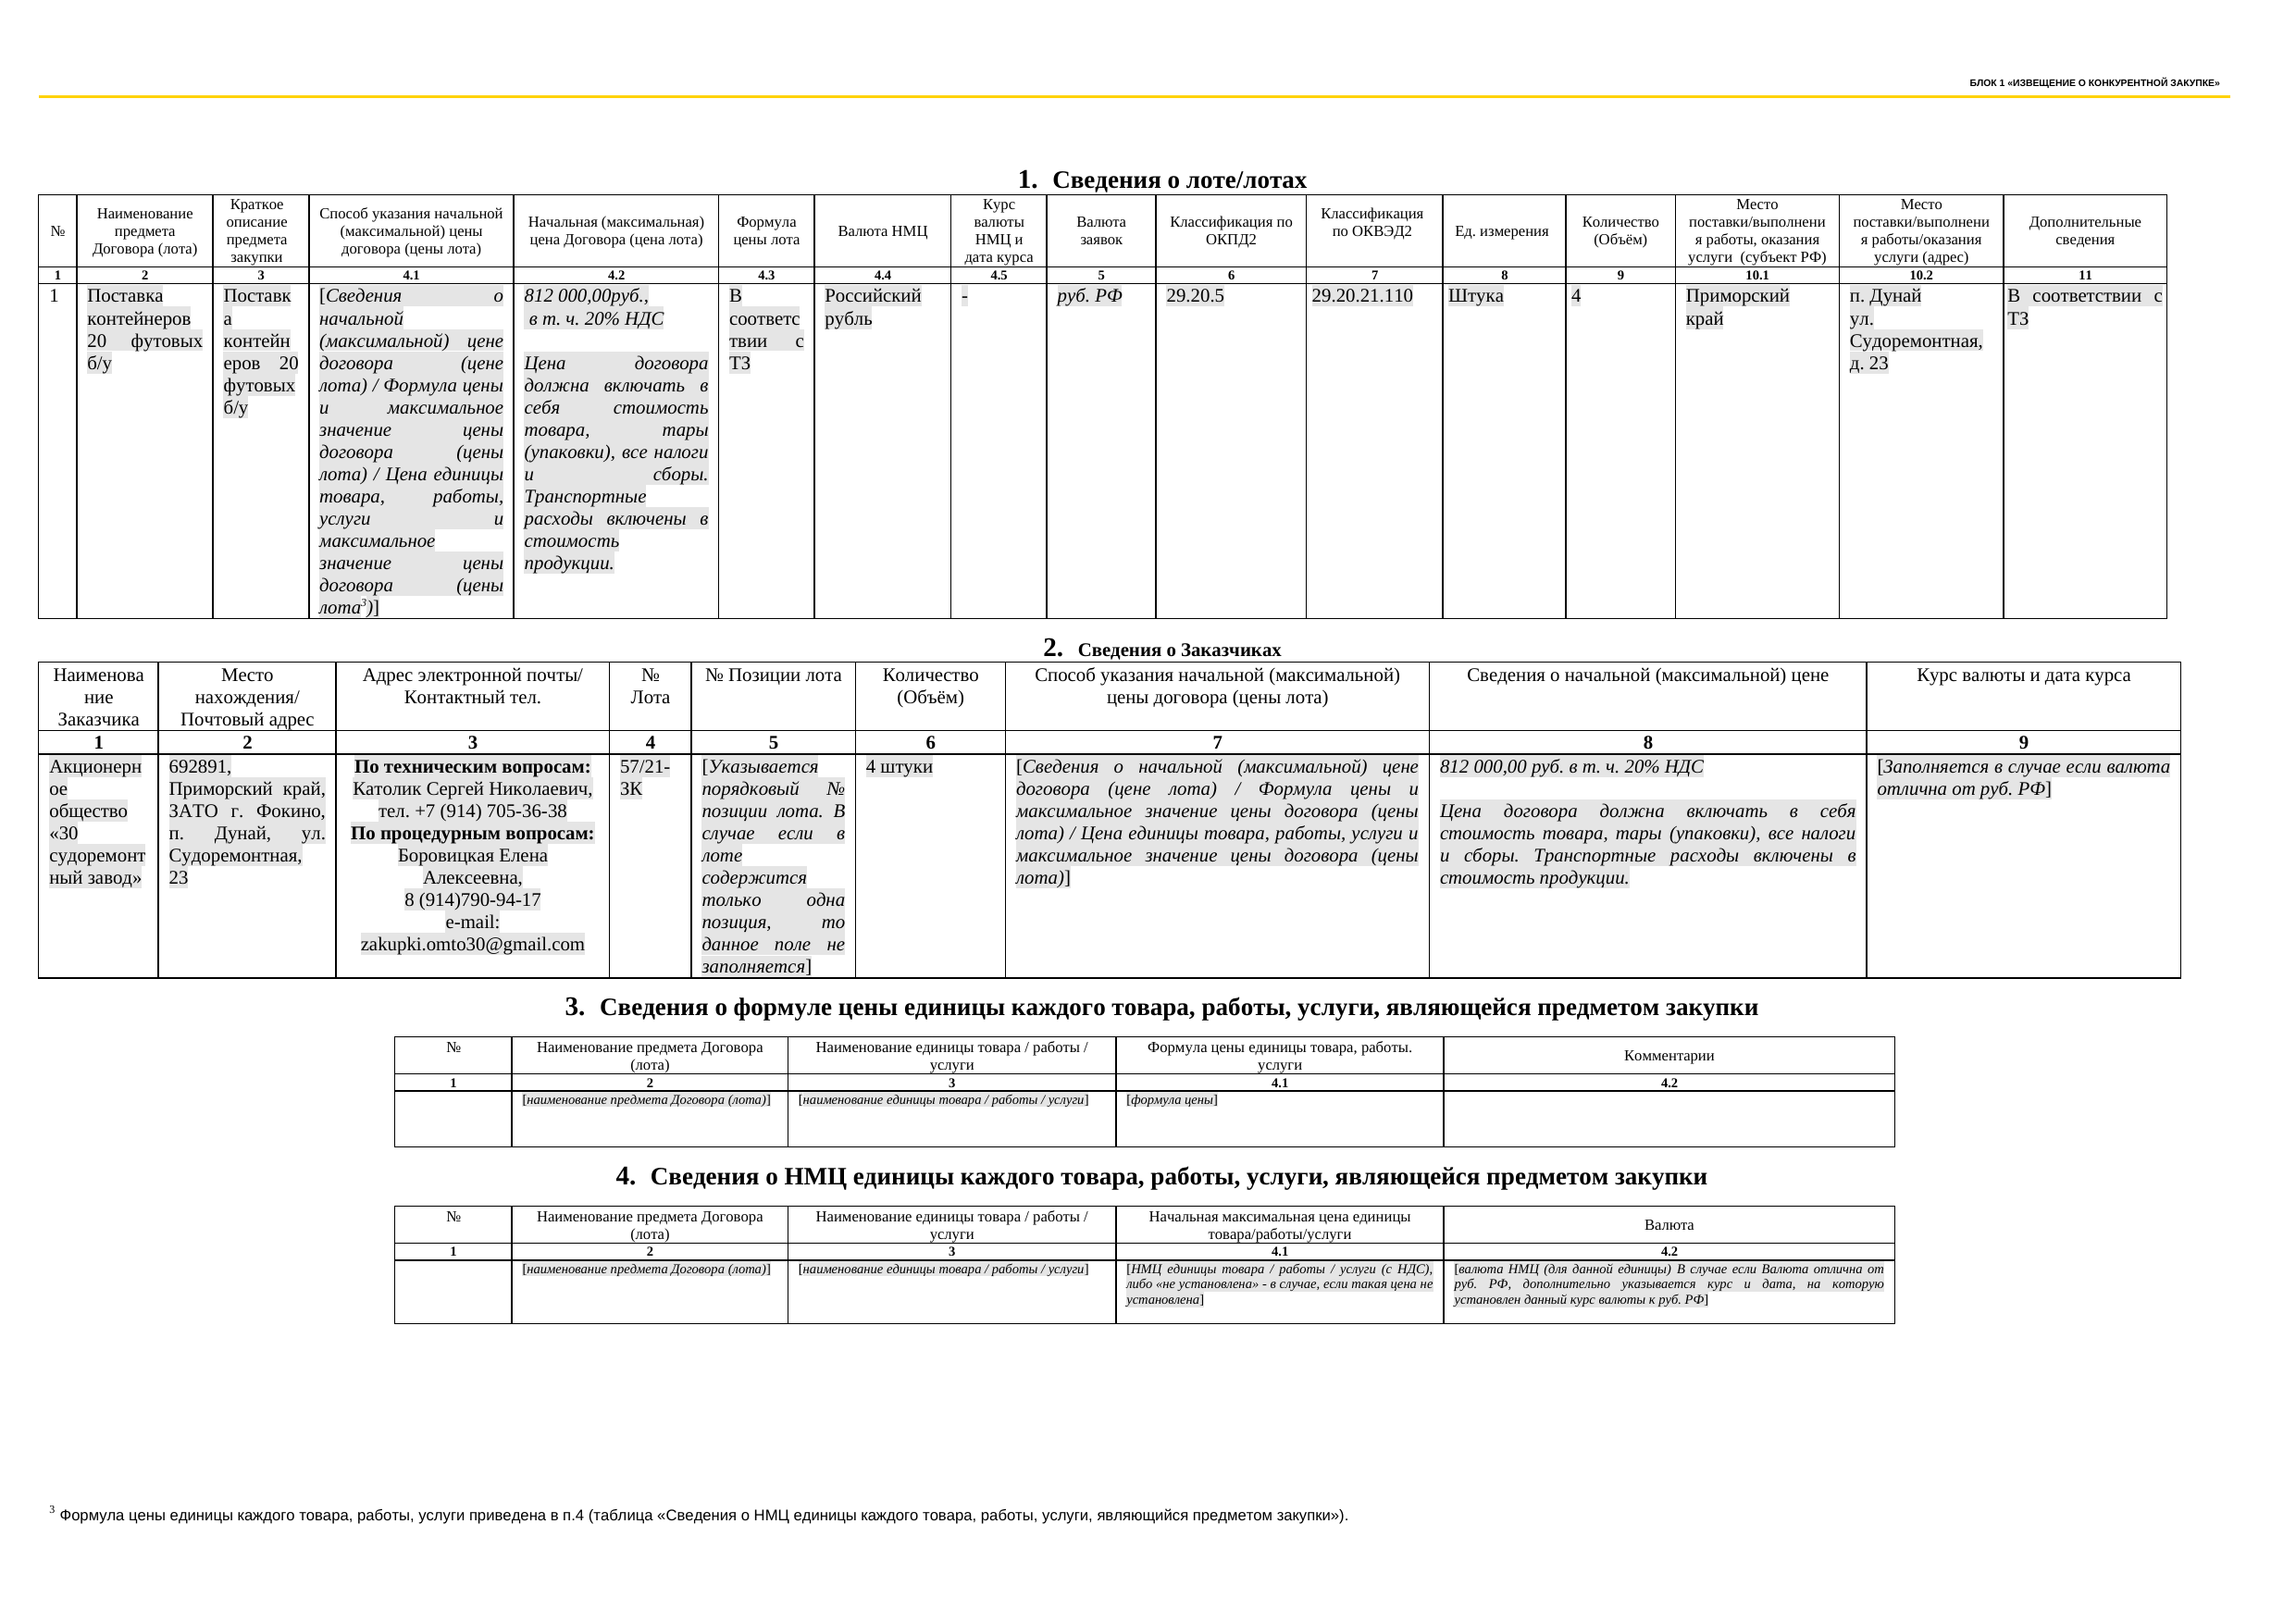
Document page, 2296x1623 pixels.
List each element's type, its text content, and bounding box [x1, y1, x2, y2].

table_cell 29.20.21.110 [1307, 284, 1442, 618]
table_cell 3 [214, 267, 308, 283]
table_cell 9 [1868, 731, 2180, 753]
table_cell 4 [1567, 284, 1675, 618]
table_header Наименование предмета Договора (лота) [513, 1037, 788, 1073]
table_cell Штука [1444, 284, 1565, 618]
table_cell 2 [78, 267, 212, 283]
table_header Сведения о начальной (максимальной) цене [1430, 663, 1866, 730]
table_cell - [951, 284, 1046, 618]
table_header Начальная максимальная цена единицы товара/работы/услуги [1117, 1207, 1443, 1243]
table_cell 2 [513, 1074, 788, 1090]
table_cell 1 [395, 1074, 511, 1090]
table_cell п. Дунай ул. Судоремонтная, д. 23 [1840, 284, 2003, 618]
table_header Классификация по ОКПД2 [1157, 195, 1306, 266]
table_cell [Сведения о начальной (максимальной) цене договора (цене лота) / Формула цены и максимальное значение цены договора (цены лота) / Цена единицы товара, работы, услуги и максимальное значение цены договора (цены лота)] [310, 284, 513, 618]
table_cell 4.4 [815, 267, 950, 283]
table_cell 812 000,00руб., в т. ч. 20% НДС Цена договора должна включать в себя стоимость товара, тары (упаковки), все налоги и сборы. Транспортные расходы включены в стоимость продукции. [515, 284, 718, 618]
table_cell [НМЦ единицы товара / работы / услуги (с НДС), либо «не установлена» - в случае, если такая цена не установлена] [1117, 1261, 1443, 1322]
table_cell 4 штуки [856, 755, 1005, 977]
table_cell 692891, Приморский край, ЗАТО г. Фокино, п. Дунай, ул. Судоремонтная, 23 [159, 755, 335, 977]
table_cell 4.2 [1445, 1074, 1894, 1090]
table_header Дополнительные сведения [2004, 195, 2166, 266]
list Сведения о НМЦ единицы каждого товара, работы, услуги, являющейся предметом закупки [83, 1159, 2240, 1190]
table_header Формула цены единицы товара, работы. услуги [1117, 1037, 1443, 1073]
table_cell 3 [788, 1244, 1115, 1259]
table_cell 4.5 [951, 267, 1046, 283]
table_cell 5 [1048, 267, 1155, 283]
table_cell 4.1 [310, 267, 513, 283]
table_cell [наименование предмета Договора (лота)] [513, 1261, 788, 1322]
table_cell Акционерное общество «30 судоремонтный завод» [39, 755, 157, 977]
table_cell 3 [788, 1074, 1115, 1090]
table_header № Позиции лота [692, 663, 855, 730]
table_header Курс валюты и дата курса [1868, 663, 2180, 730]
table_cell 8 [1430, 731, 1866, 753]
table_cell 10.2 [1840, 267, 2003, 283]
table_header Количество (Объём) [1567, 195, 1675, 266]
table_header Краткое описание предмета закупки [214, 195, 308, 266]
table_cell 1 [39, 267, 76, 283]
table_cell В соответствии с ТЗ [2004, 284, 2166, 618]
table_header Ед. измерения [1444, 195, 1565, 266]
table_cell 9 [1567, 267, 1675, 283]
table_cell 4.1 [1117, 1074, 1443, 1090]
table_cell 4.3 [719, 267, 813, 283]
table_header Способ указания начальной (максимальной) цены договора (цены лота) [310, 195, 513, 266]
table_cell 7 [1307, 267, 1442, 283]
table_header Способ указания начальной (максимальной) цены договора (цены лота) [1006, 663, 1429, 730]
table_cell [395, 1092, 511, 1146]
table_header Наименование предмета Договора (лота) [78, 195, 212, 266]
table_cell Поставка контейнеров 20 футовых б/у [78, 284, 212, 618]
table_cell В соответствии с ТЗ [719, 284, 813, 618]
table_cell [Сведения о начальной (максимальной) цене договора (цене лота) / Формула цены и максимальное значение цены договора (цены лота) / Цена единицы товара, работы, услуги и максимальное значение цены договора (цены лота)] [1006, 755, 1429, 977]
table_header Место поставки/выполнения работы/оказания услуги (адрес) [1840, 195, 2003, 266]
table_cell 6 [1157, 267, 1306, 283]
table_cell 1 [395, 1244, 511, 1259]
table_header Место поставки/выполнения работы, оказания услуги (субъект РФ) [1676, 195, 1839, 266]
table_cell [наименование предмета Договора (лота)] [513, 1092, 788, 1146]
table_header № Лота [610, 663, 690, 730]
table_cell По техническим вопросам: Католик Сергей Николаевич, тел. +7 (914) 705-36-38 По процедурным вопросам: Боровицкая Елена Алексеевна, 8 (914)790-94-17 e-mail: zakupki.omto30@gmail.com [337, 755, 609, 977]
table_header № [395, 1207, 511, 1243]
table_header Валюта НМЦ [815, 195, 950, 266]
table_cell 11 [2004, 267, 2166, 283]
table_cell 4 [610, 731, 690, 753]
table_header № [39, 195, 76, 266]
table_cell [валюта НМЦ (для данной единицы) В случае если Валюта отлична от руб. РФ, дополнительно указывается курс и дата, на которую установлен данный курс валюты к руб. РФ] [1445, 1261, 1894, 1322]
table_cell [Заполняется в случае если валюта отлична от руб. РФ] [1868, 755, 2180, 977]
table_cell 5 [692, 731, 855, 753]
table_cell [формула цены] [1117, 1092, 1443, 1146]
table_cell 6 [856, 731, 1005, 753]
table_cell 8 [1444, 267, 1565, 283]
table_cell Российский рубль [815, 284, 950, 618]
table_cell руб. РФ [1048, 284, 1155, 618]
table_header Адрес электронной почты/ Контактный тел. [337, 663, 609, 730]
table_header Формула цены лота [719, 195, 813, 266]
list Сведения о Заказчиках [84, 631, 2240, 662]
table_header Комментарии [1445, 1037, 1894, 1073]
table_cell 3 [337, 731, 609, 753]
table_header Наименование единицы товара / работы / услуги [788, 1207, 1115, 1243]
list Сведения о лоте/лотах [84, 163, 2240, 194]
table_header Количество (Объём) [856, 663, 1005, 730]
table_header Наименование единицы товара / работы / услуги [788, 1037, 1115, 1073]
table_header Начальная (максимальная) цена Договора (цена лота) [515, 195, 718, 266]
table_cell 57/21-ЗК [610, 755, 690, 977]
table_cell [наименование единицы товара / работы / услуги] [788, 1261, 1115, 1322]
table_header Курс валюты НМЦ и дата курса [951, 195, 1046, 266]
table_cell 4.2 [1445, 1244, 1894, 1259]
table_cell 2 [159, 731, 335, 753]
list Сведения о формуле цены единицы каждого товара, работы, услуги, являющейся предметом закупки [84, 990, 2240, 1021]
table_header Наименование Заказчика [39, 663, 157, 730]
table_cell 4.2 [515, 267, 718, 283]
table_header Валюта [1445, 1207, 1894, 1243]
table_cell Приморский край [1676, 284, 1839, 618]
table_cell 7 [1006, 731, 1429, 753]
table_cell Поставка контейнеров 20 футовых б/у [214, 284, 308, 618]
table_header Наименование предмета Договора (лота) [513, 1207, 788, 1243]
table_cell [1445, 1092, 1894, 1146]
table_header № [395, 1037, 511, 1073]
table_cell [395, 1261, 511, 1322]
table_header Место нахождения/ Почтовый адрес [159, 663, 335, 730]
table_header Классификация по ОКВЭД2 [1307, 195, 1442, 266]
table_cell 812 000,00 руб. в т. ч. 20% НДС Цена договора должна включать в себя стоимость товара, тары (упаковки), все налоги и сборы. Транспортные расходы включены в стоимость продукции. [1430, 755, 1866, 977]
table_cell 2 [513, 1244, 788, 1259]
table_cell 29.20.5 [1157, 284, 1306, 618]
table_cell 10.1 [1676, 267, 1839, 283]
table_cell 4.1 [1117, 1244, 1443, 1259]
table_cell 1 [39, 284, 76, 618]
table_header Валюта заявок [1048, 195, 1155, 266]
table_cell [Указывается порядковый № позиции лота. В случае если в лоте содержится только одна позиция, то данное поле не заполняется] [692, 755, 855, 977]
table_cell 1 [39, 731, 157, 753]
table_cell [наименование единицы товара / работы / услуги] [788, 1092, 1115, 1146]
